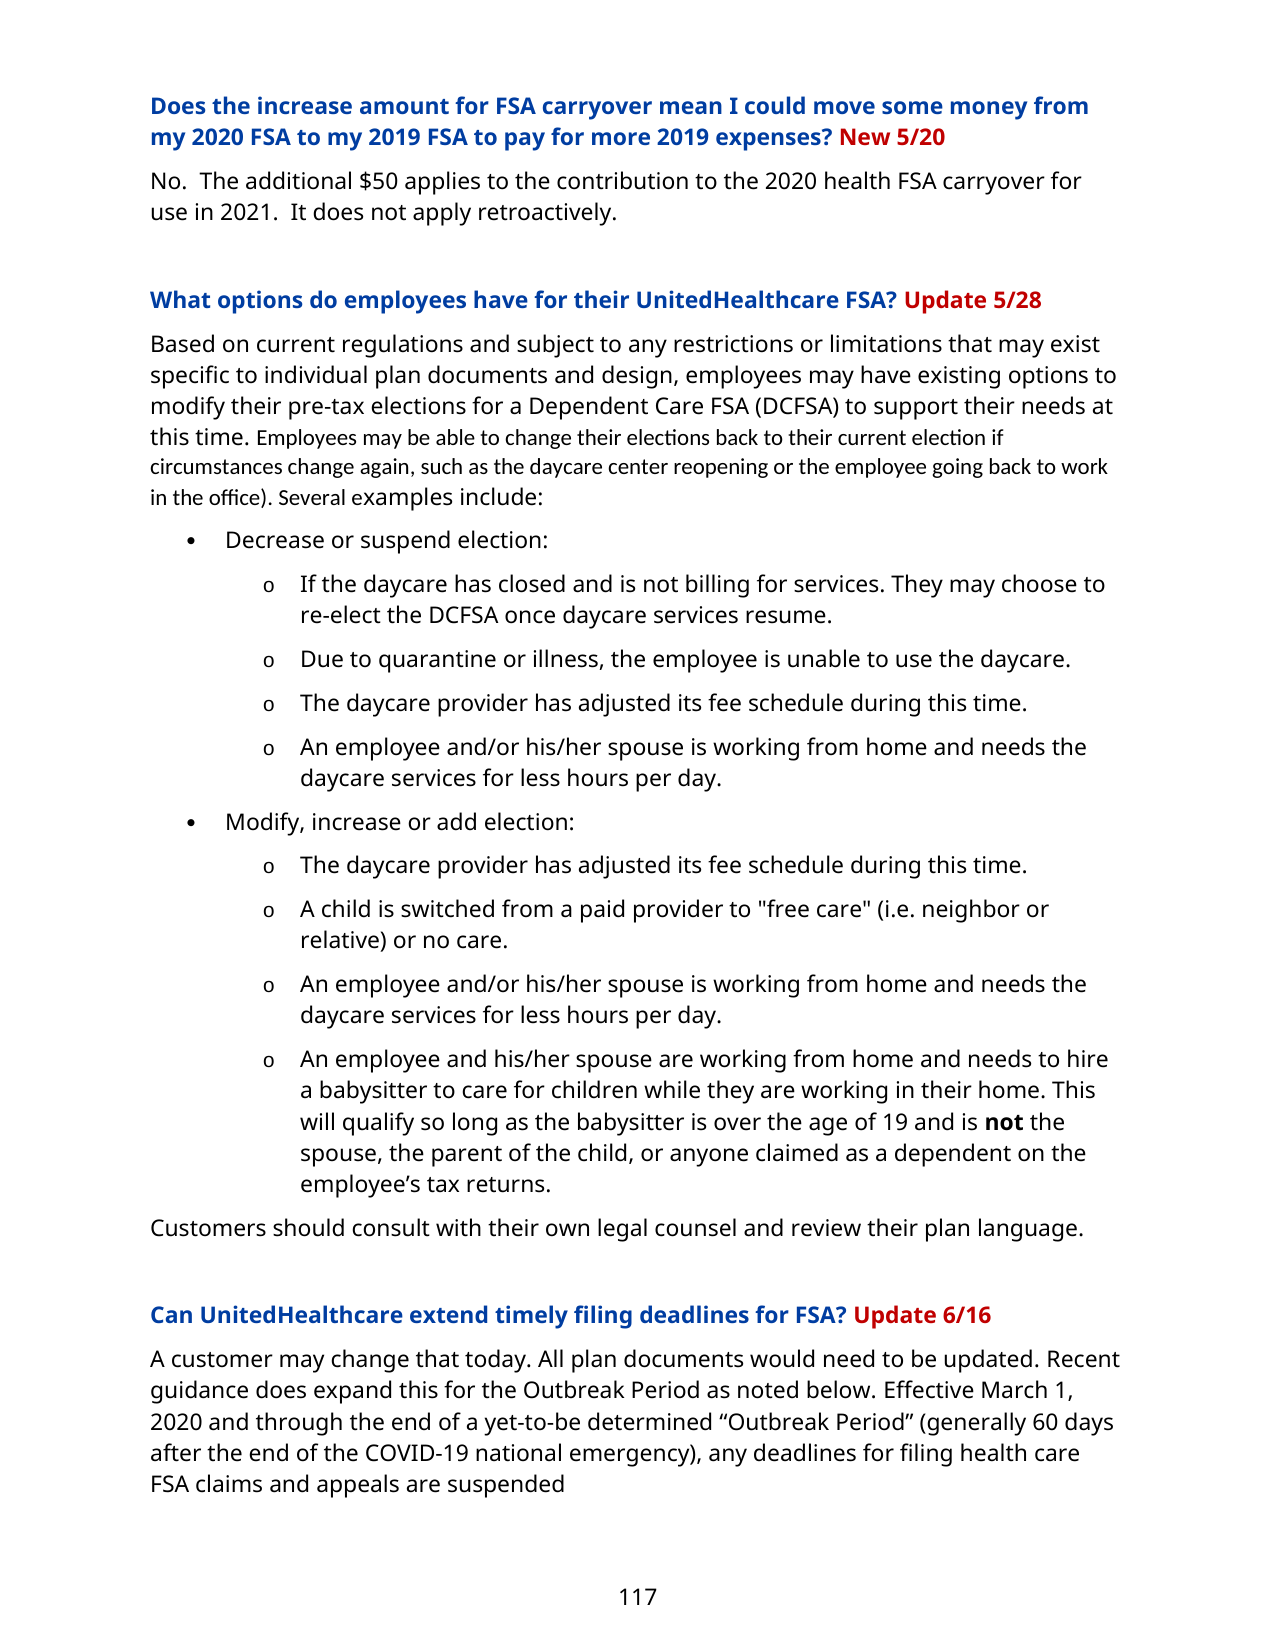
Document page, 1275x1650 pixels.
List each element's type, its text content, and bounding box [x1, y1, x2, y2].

text A customer may change that today. All plan documents would need to be updated. Recent guidance does expand this for the Outbreak Period as noted below. Effective March 1, 2020 and through the end of a yet-to-be determined “Outbreak Period” (generally 60 days after the end of the COVID-19 national emergency), any deadlines for filing health care FSA claims and appeals are suspended [150, 1343, 1125, 1499]
list Decrease or suspend election: [187, 524, 1125, 556]
text Does the increase amount for FSA carryover mean I could move some money from my 2020 FSA to my 2019 FSA to pay for more 2019 expenses? New 5/20 [150, 90, 1125, 152]
list If the daycare has closed and is not billing for services. They may choose to re-elect the DCFSA once daycare services resume. [262, 568, 1125, 631]
text Can UnitedHealthcare extend timely filing deadlines for FSA? Update 6/16 [150, 1299, 1125, 1331]
list The daycare provider has adjusted its fee schedule during this time. [262, 849, 1125, 881]
list Due to quarantine or illness, the employee is unable to use the daycare. [262, 643, 1125, 674]
text What options do employees have for their UnitedHealthcare FSA? Update 5/28 [150, 284, 1125, 315]
list Modify, increase or add election: [187, 806, 1125, 837]
text Based on current regulations and subject to any restrictions or limitations that may exist specific to individual plan documents and design, employees may have existing options to modify their pre-tax elections for a Dependent Care FSA (DCFSA) to support their needs at this time. Employees may be able to change their elections back to their current election if circumstances change again, such as the daycare center reopening or the employee going back to work in the office). Several examples include: [150, 327, 1125, 512]
text Customers should consult with their own legal counsel and review their plan language. [150, 1212, 1125, 1243]
list An employee and/or his/her spouse is working from home and needs the daycare services for less hours per day. [262, 968, 1125, 1031]
list The daycare provider has adjusted its fee schedule during this time. [262, 687, 1125, 718]
text No. The additional $50 applies to the contribution to the 2020 health FSA carryover for use in 2021. It does not apply retroactively. [150, 165, 1125, 227]
list An employee and his/her spouse are working from home and needs to hire a babysitter to care for children while they are working in their home. This will qualify so long as the babysitter is over the age of 19 and is not the spouse, the parent of the child, or anyone claimed as a dependent on the employee’s tax returns. [262, 1043, 1125, 1199]
list A child is switched from a paid provider to "free care" (i.e. neighbor or relative) or no care. [262, 893, 1125, 956]
list An employee and/or his/her spouse is working from home and needs the daycare services for less hours per day. [262, 731, 1125, 793]
